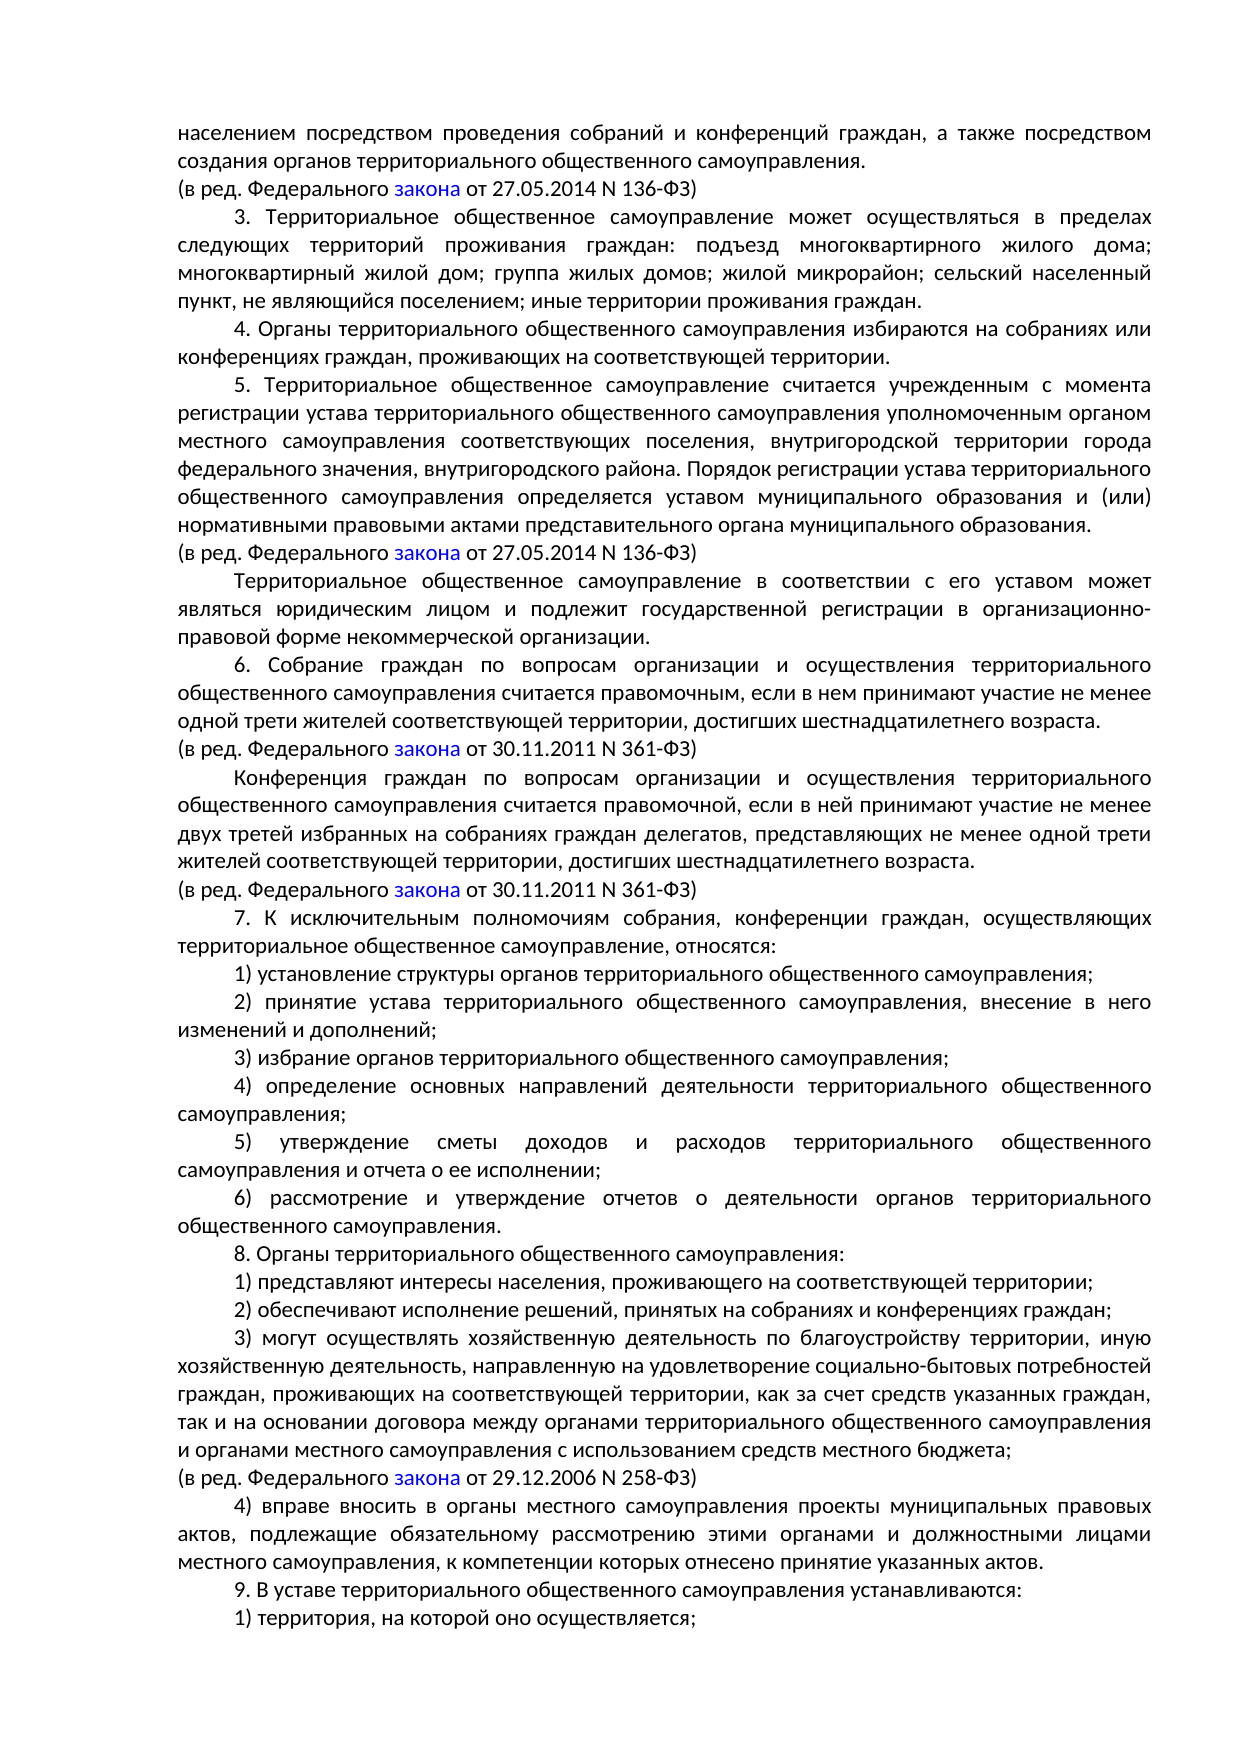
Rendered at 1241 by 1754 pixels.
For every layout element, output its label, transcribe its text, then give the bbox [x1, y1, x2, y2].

text 3. Территориальное общественное самоуправление может осуществляться в пределах следующих территорий проживания граждан: подъезд многоквартирного жилого дома; многоквартирный жилой дом; группа жилых домов; жилой микрорайон; сельский населенный пункт, не являющийся поселением; иные территории проживания граждан. [177, 202, 1152, 314]
text (в ред. Федерального закона от 27.05.2014 N 136-ФЗ) [177, 538, 1152, 566]
text 3) могут осуществлять хозяйственную деятельность по благоустройству территории, иную хозяйственную деятельность, направленную на удовлетворение социально-бытовых потребностей граждан, проживающих на соответствующей территории, как за счет средств указанных граждан, так и на основании договора между органами территориального общественного самоуправления и органами местного самоуправления с использованием средств местного бюджета; [177, 1323, 1152, 1463]
text (в ред. Федерального закона от 30.11.2011 N 361-ФЗ) [177, 875, 1152, 903]
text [177, 118, 1152, 174]
text 6. Собрание граждан по вопросам организации и осуществления территориального общественного самоуправления считается правомочным, если в нем принимают участие не менее одной трети жителей соответствующей территории, достигших шестнадцатилетнего возраста. [177, 651, 1152, 734]
text 6) рассмотрение и утверждение отчетов о деятельности органов территориального общественного самоуправления. [177, 1183, 1152, 1239]
text 1) установление структуры органов территориального общественного самоуправления; [177, 959, 1152, 987]
text Конференция граждан по вопросам организации и осуществления территориального общественного самоуправления считается правомочной, если в ней принимают участие не менее двух третей избранных на собраниях граждан делегатов, представляющих не менее одной трети жителей соответствующей территории, достигших шестнадцатилетнего возраста. [177, 763, 1152, 875]
text 1) территория, на которой оно осуществляется; [177, 1603, 1152, 1631]
text 4. Органы территориального общественного самоуправления избираются на собраниях или конференциях граждан, проживающих на соответствующей территории. [177, 314, 1152, 370]
text (в ред. Федерального закона от 29.12.2006 N 258-ФЗ) [177, 1463, 1152, 1491]
text (в ред. Федерального закона от 30.11.2011 N 361-ФЗ) [177, 734, 1152, 763]
text 3) избрание органов территориального общественного самоуправления; [177, 1043, 1152, 1071]
text (в ред. Федерального закона от 27.05.2014 N 136-ФЗ) [177, 174, 1152, 202]
text 7. К исключительным полномочиям собрания, конференции граждан, осуществляющих территориальное общественное самоуправление, относятся: [177, 903, 1152, 959]
text 5. Территориальное общественное самоуправление считается учрежденным с момента регистрации устава территориального общественного самоуправления уполномоченным органом местного самоуправления соответствующих поселения, внутригородской территории города федерального значения, внутригородского района. Порядок регистрации устава территориального общественного самоуправления определяется уставом муниципального образования и (или) нормативными правовыми актами представительного органа муниципального образования. [177, 370, 1152, 538]
text 8. Органы территориального общественного самоуправления: [177, 1239, 1152, 1267]
text 4) определение основных направлений деятельности территориального общественного самоуправления; [177, 1071, 1152, 1127]
text 1) представляют интересы населения, проживающего на соответствующей территории; [177, 1267, 1152, 1295]
text 2) принятие устава территориального общественного самоуправления, внесение в него изменений и дополнений; [177, 987, 1152, 1043]
text 5) утверждение сметы доходов и расходов территориального общественного самоуправления и отчета о ее исполнении; [177, 1127, 1152, 1183]
text 4) вправе вносить в органы местного самоуправления проекты муниципальных правовых актов, подлежащие обязательному рассмотрению этими органами и должностными лицами местного самоуправления, к компетенции которых отнесено принятие указанных актов. [177, 1491, 1152, 1575]
text 9. В уставе территориального общественного самоуправления устанавливаются: [177, 1575, 1152, 1603]
text 2) обеспечивают исполнение решений, принятых на собраниях и конференциях граждан; [177, 1295, 1152, 1323]
text Территориальное общественное самоуправление в соответствии с его уставом может являться юридическим лицом и подлежит государственной регистрации в организационно-правовой форме некоммерческой организации. [177, 566, 1152, 651]
